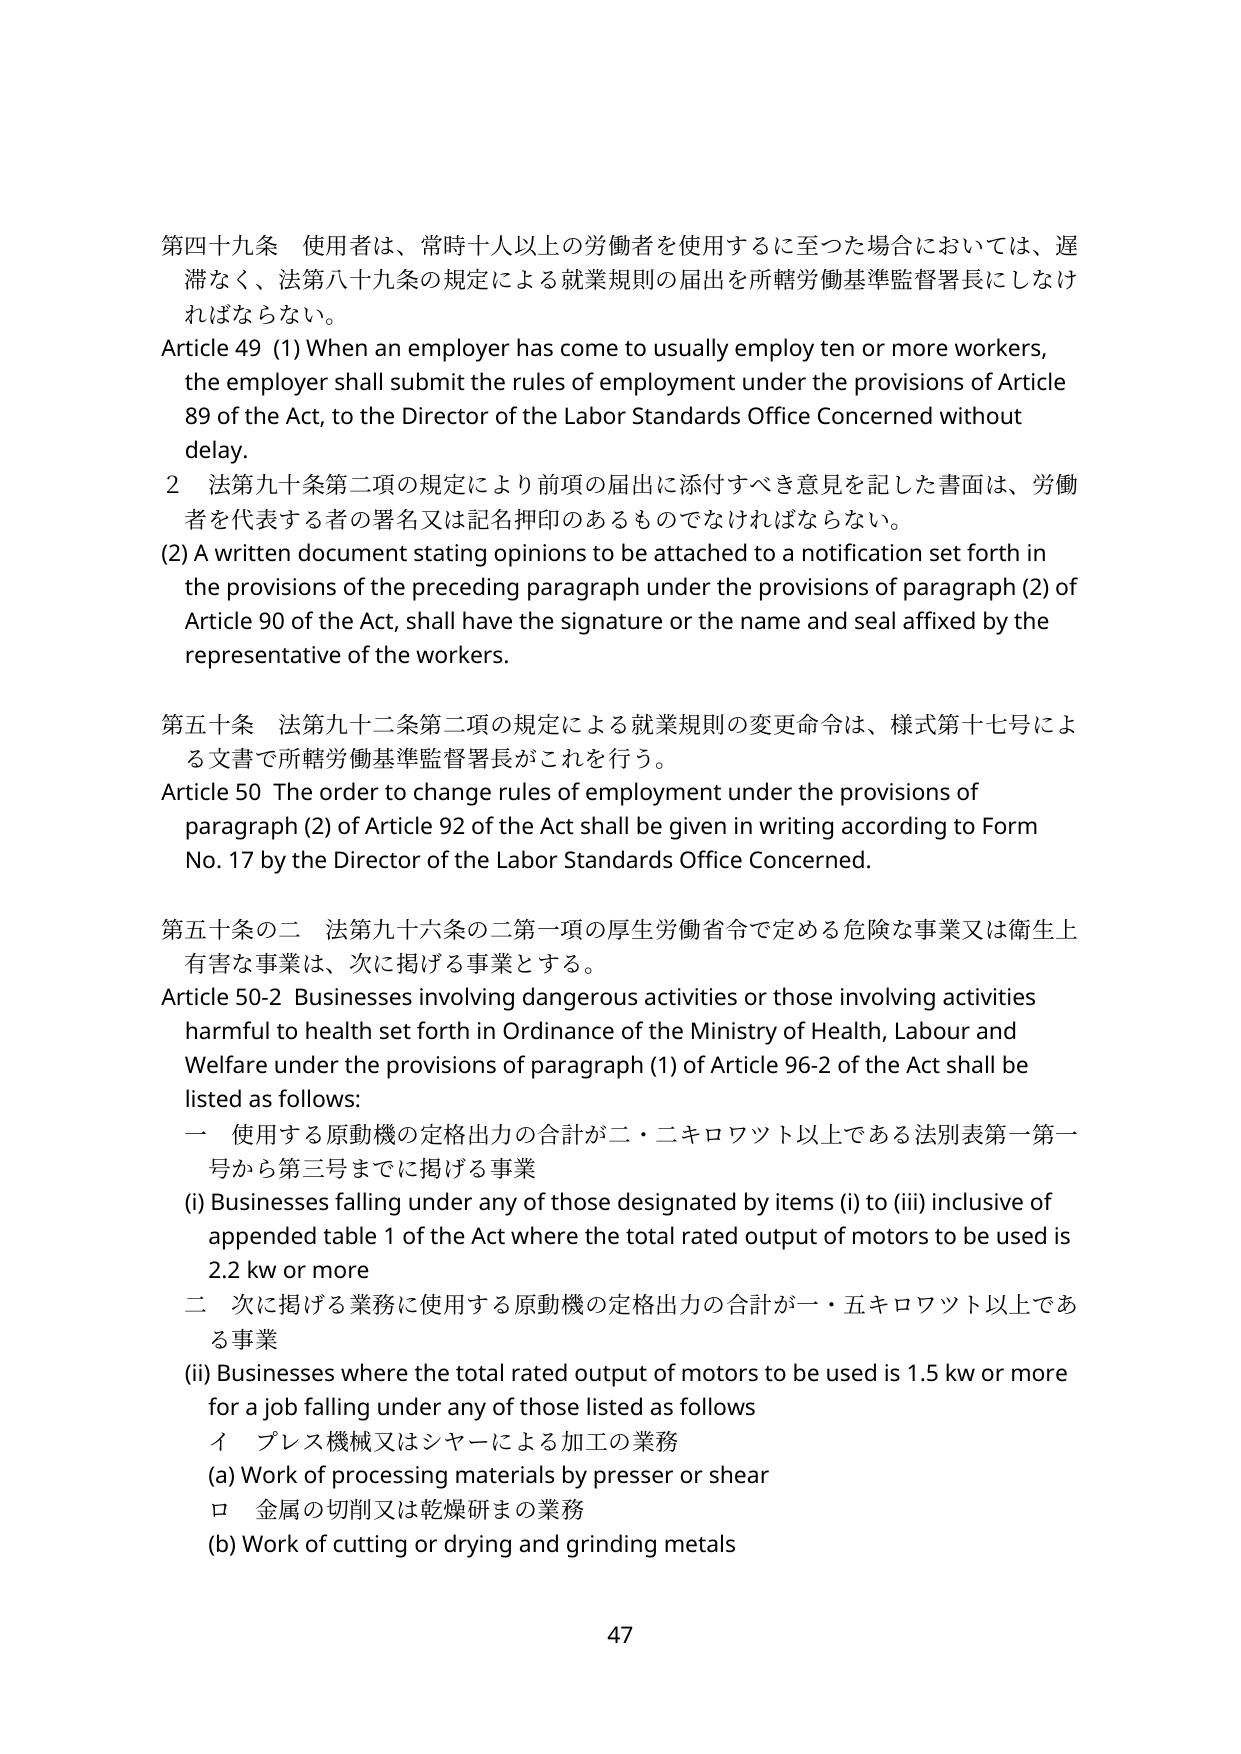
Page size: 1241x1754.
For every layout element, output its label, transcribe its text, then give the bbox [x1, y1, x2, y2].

text (b) Work of cutting or drying and grinding metals [207, 1526, 1079, 1560]
text Article 50-2 Businesses involving dangerous activities or those involving activities harmful to health set forth in Ordinance of the Ministry of Health, Labour and Welfare under the provisions of paragraph (1) of Article 96-2 of the Act shall be listed as follows: [161, 979, 1079, 1116]
text 第五十条 法第九十二条第二項の規定による就業規則の変更命令は、様式第十七号による文書で所轄労働基準監督署長がこれを行う。 [161, 706, 1079, 774]
text Article 50 The order to change rules of employment under the provisions of paragraph (2) of Article 92 of the Act shall be given in writing according to Form No. 17 by the Director of the Labor Standards Office Concerned. [161, 774, 1079, 877]
text 第五十条の二 法第九十六条の二第一項の厚生労働省令で定める危険な事業又は衛生上有害な事業は、次に掲げる事業とする。 [161, 911, 1079, 979]
text (a) Work of processing materials by presser or shear [207, 1458, 1079, 1492]
text (ii) Businesses where the total rated output of motors to be used is 1.5 kw or more for a job falling under any of those listed as follows [184, 1355, 1079, 1424]
text イ プレス機械又はシヤーによる加工の業務 [207, 1424, 1079, 1458]
text (2) A written document stating opinions to be attached to a notification set forth in the provisions of the preceding paragraph under the provisions of paragraph (2) of Article 90 of the Act, shall have the signature or the name and seal affixed by the representative of the workers. [161, 535, 1079, 672]
text ２ 法第九十条第二項の規定により前項の届出に添付すべき意見を記した書面は、労働者を代表する者の署名又は記名押印のあるものでなければならない。 [161, 467, 1079, 535]
text 第四十九条 使用者は、常時十人以上の労働者を使用するに至つた場合においては、遅滞なく、法第八十九条の規定による就業規則の届出を所轄労働基準監督署長にしなければならない。 [161, 228, 1079, 330]
text Article 49 (1) When an employer has come to usually employ ten or more workers, the employer shall submit the rules of employment under the provisions of Article 89 of the Act, to the Director of the Labor Standards Office Concerned without delay. [161, 330, 1079, 467]
text (i) Businesses falling under any of those designated by items (i) to (iii) inclusive of appended table 1 of the Act where the total rated output of motors to be used is 2.2 kw or more [184, 1184, 1079, 1287]
text 一 使用する原動機の定格出力の合計が二・二キロワツト以上である法別表第一第一号から第三号までに掲げる事業 [184, 1116, 1079, 1184]
text 二 次に掲げる業務に使用する原動機の定格出力の合計が一・五キロワツト以上である事業 [184, 1287, 1079, 1355]
text ロ 金属の切削又は乾燥研まの業務 [207, 1492, 1079, 1526]
